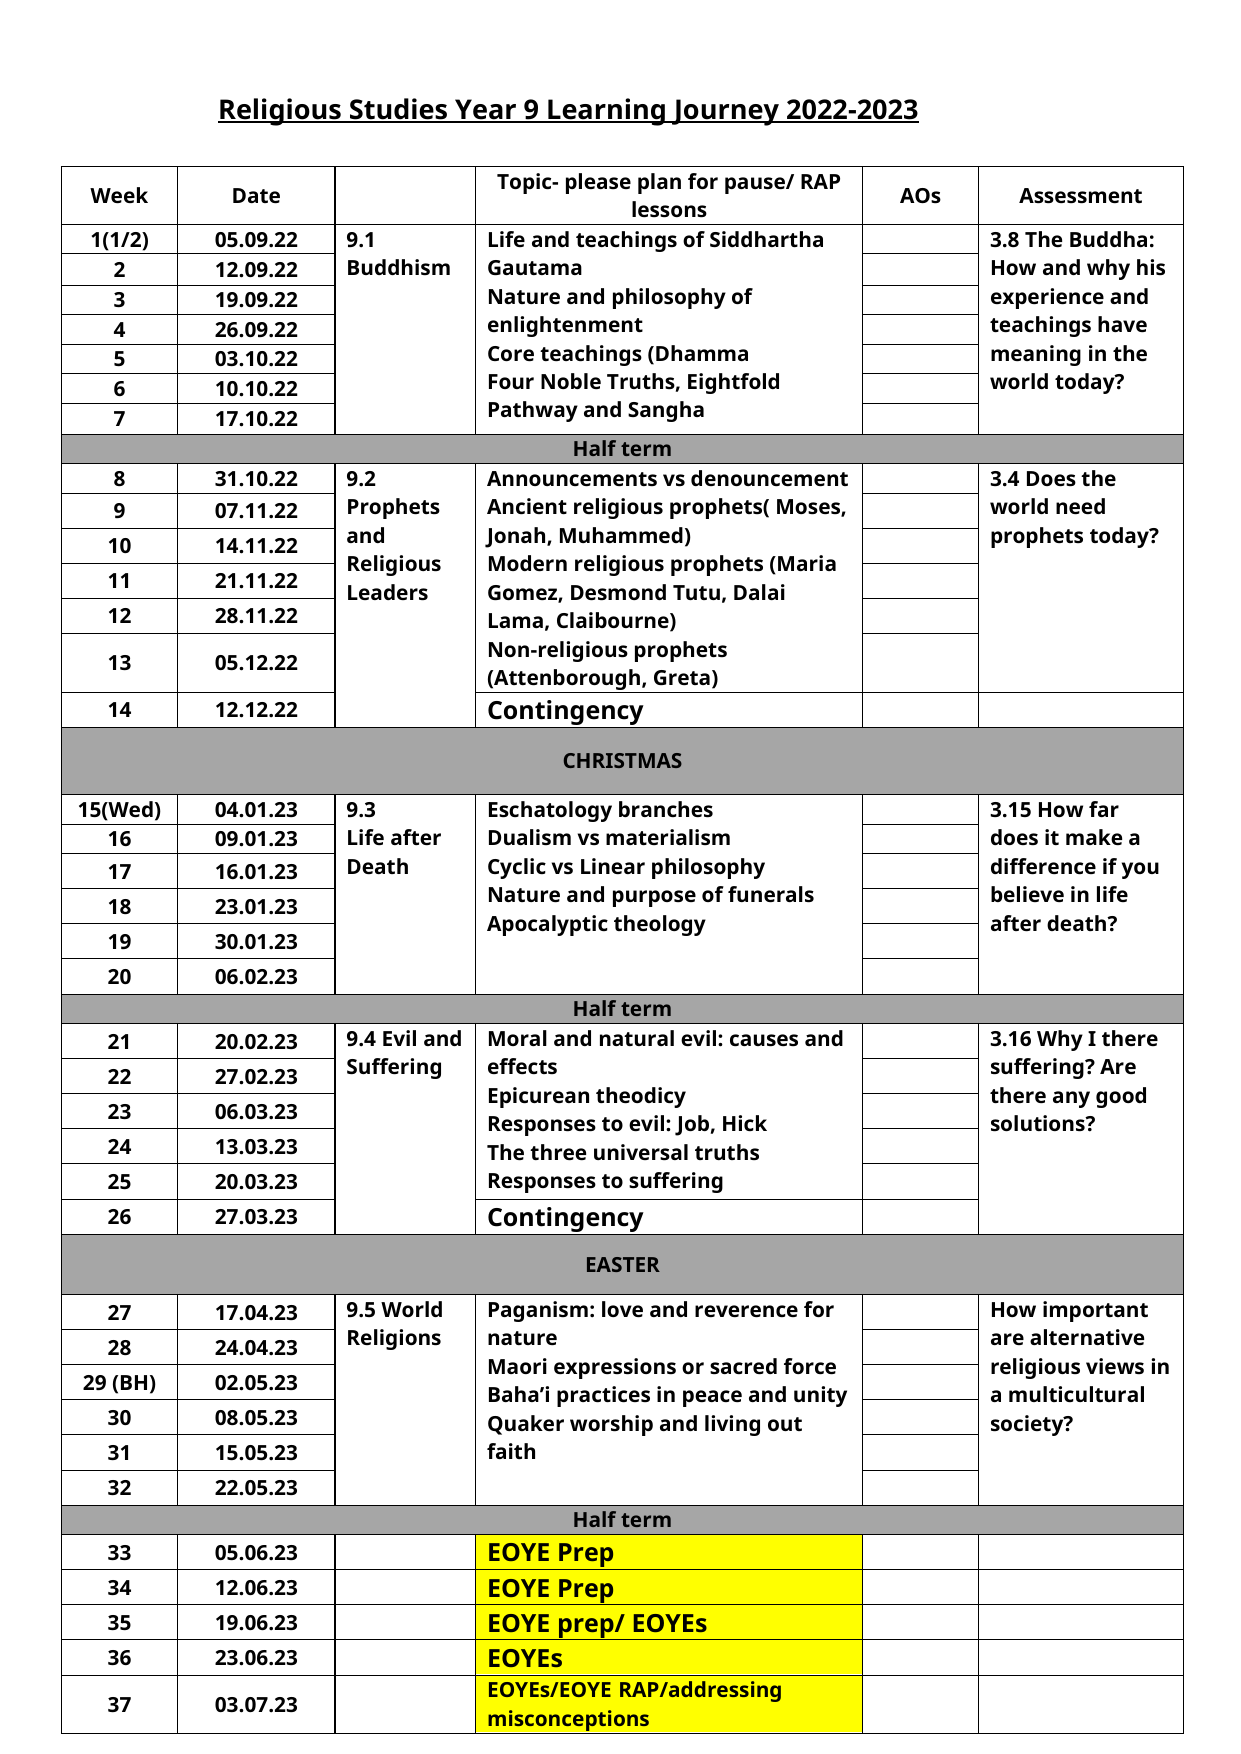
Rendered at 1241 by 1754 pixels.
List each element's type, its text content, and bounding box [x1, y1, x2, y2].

table_cell Eschatology branches Dualism vs materialism Cyclic vs Linear philosophy Nature and purpose of funerals Apocalyptic theology [476, 795, 862, 993]
table_header AOs [863, 167, 978, 224]
table_cell 03.07.23 [178, 1676, 334, 1732]
table_cell EOYE Prep [476, 1570, 862, 1604]
table_cell Contingency [476, 693, 862, 727]
table_cell [863, 1059, 978, 1093]
table_cell [863, 854, 978, 888]
table_cell 04.01.23 [178, 795, 334, 823]
table_cell 19 [62, 924, 177, 958]
table_cell [863, 374, 978, 402]
table_cell [863, 1640, 978, 1674]
table_cell 19.06.23 [178, 1605, 334, 1639]
table_cell [863, 1200, 978, 1233]
table_cell 13.03.23 [178, 1129, 334, 1163]
table_cell [336, 1640, 475, 1674]
table_cell [863, 529, 978, 563]
table_cell 28.11.22 [178, 599, 334, 633]
table_cell [979, 1570, 1183, 1604]
table_cell 13 [62, 634, 177, 692]
table_cell 9.2 Prophets and Religious Leaders [336, 464, 475, 727]
table_cell 06.02.23 [178, 959, 334, 993]
table_cell 8 [62, 464, 177, 492]
table_cell 21 [62, 1024, 177, 1058]
table_cell Life and teachings of Siddhartha Gautama Nature and philosophy of enlightenment Core teachings (Dhamma Four Noble Truths, Eightfold Pathway and Sangha [476, 225, 862, 433]
table_cell 3.8 The Buddha: How and why his experience and teachings have meaning in the world today? [979, 225, 1183, 433]
table_cell 27.03.23 [178, 1200, 334, 1233]
table_cell [863, 1676, 978, 1732]
table_cell [979, 1640, 1183, 1674]
table_cell [863, 494, 978, 528]
table_cell 24 [62, 1129, 177, 1163]
table_cell [863, 464, 978, 492]
table_cell 10 [62, 529, 177, 563]
table_cell [863, 1365, 978, 1399]
table_cell 18 [62, 889, 177, 923]
table_cell 9.1 Buddhism [336, 225, 475, 433]
table_cell 26 [62, 1200, 177, 1233]
table_cell EOYE Prep [476, 1535, 862, 1569]
table_cell 12.09.22 [178, 254, 334, 284]
table_cell 30.01.23 [178, 924, 334, 958]
table_cell 09.01.23 [178, 825, 334, 853]
table_cell 25 [62, 1164, 177, 1198]
table_cell [979, 1676, 1183, 1732]
table_cell [863, 1164, 978, 1198]
table_cell EASTER [62, 1235, 1183, 1294]
table_cell 19.09.22 [178, 286, 334, 314]
table_cell [979, 693, 1183, 727]
table_cell [863, 225, 978, 253]
table_header Topic- please plan for pause/ RAP lessons [476, 167, 862, 224]
table_cell Contingency [476, 1200, 862, 1233]
table_cell [863, 795, 978, 823]
table_cell [863, 1295, 978, 1329]
table_header Assessment [979, 167, 1183, 224]
table_cell [863, 1570, 978, 1604]
table_cell 05.09.22 [178, 225, 334, 253]
table_cell 16.01.23 [178, 854, 334, 888]
table_cell [863, 959, 978, 993]
table_cell 05.12.22 [178, 634, 334, 692]
table_cell [863, 889, 978, 923]
table_cell 1(1/2) [62, 225, 177, 253]
table_cell 6 [62, 374, 177, 402]
table_cell 15.05.23 [178, 1435, 334, 1469]
table_cell 23 [62, 1094, 177, 1128]
table_cell 14.11.22 [178, 529, 334, 563]
text Religious Studies Year 9 Learning Journey 2022-2023 [47, 90, 1090, 127]
table_cell 29 (BH) [62, 1365, 177, 1399]
table_cell 27.02.23 [178, 1059, 334, 1093]
table_cell [863, 634, 978, 692]
table_cell [863, 1129, 978, 1163]
table_header [336, 167, 475, 224]
table_cell 3 [62, 286, 177, 314]
table_cell 22.05.23 [178, 1471, 334, 1504]
table_cell 3.16 Why I there suffering? Are there any good solutions? [979, 1024, 1183, 1233]
table_cell [863, 1024, 978, 1058]
table_cell 9.4 Evil and Suffering [336, 1024, 475, 1233]
table_cell 33 [62, 1535, 177, 1569]
table_cell 12 [62, 599, 177, 633]
table_cell 37 [62, 1676, 177, 1732]
table_cell 4 [62, 315, 177, 343]
table_cell 24.04.23 [178, 1330, 334, 1364]
table_cell [863, 1094, 978, 1128]
table_cell 27 [62, 1295, 177, 1329]
table_cell [863, 1535, 978, 1569]
table_cell 07.11.22 [178, 494, 334, 528]
table_cell [863, 254, 978, 284]
table_cell 23.01.23 [178, 889, 334, 923]
table_cell Half term [62, 995, 1183, 1023]
table_header Week [62, 167, 177, 224]
table_cell [979, 1535, 1183, 1569]
table_cell 10.10.22 [178, 374, 334, 402]
table_cell 15(Wed) [62, 795, 177, 823]
table_cell 2 [62, 254, 177, 284]
table_cell [863, 924, 978, 958]
table_cell 7 [62, 404, 177, 433]
table_cell [863, 825, 978, 853]
table_cell 26.09.22 [178, 315, 334, 343]
table_cell 32 [62, 1471, 177, 1504]
table_cell Paganism: love and reverence for nature Maori expressions or sacred force Baha’i practices in peace and unity Quaker worship and living out faith [476, 1295, 862, 1504]
table_cell 31 [62, 1435, 177, 1469]
table_cell 14 [62, 693, 177, 727]
table_cell 5 [62, 345, 177, 373]
table_cell [336, 1535, 475, 1569]
table_cell 12.06.23 [178, 1570, 334, 1604]
table_cell 08.05.23 [178, 1400, 334, 1434]
table_cell [979, 1605, 1183, 1639]
table_cell 34 [62, 1570, 177, 1604]
table_cell 35 [62, 1605, 177, 1639]
table_cell [863, 345, 978, 373]
table_cell 28 [62, 1330, 177, 1364]
table_cell [336, 1570, 475, 1604]
table_cell EOYE prep/ EOYEs [476, 1605, 862, 1639]
table_cell 20.02.23 [178, 1024, 334, 1058]
table_cell [863, 1605, 978, 1639]
table_cell [863, 599, 978, 633]
table_cell 9 [62, 494, 177, 528]
table_cell [863, 693, 978, 727]
table_cell 02.05.23 [178, 1365, 334, 1399]
table_cell 3.15 How far does it make a difference if you believe in life after death? [979, 795, 1183, 993]
table_cell 12.12.22 [178, 693, 334, 727]
table_cell 21.11.22 [178, 564, 334, 598]
table_cell Half term [62, 1506, 1183, 1534]
table_cell 23.06.23 [178, 1640, 334, 1674]
table_cell 06.03.23 [178, 1094, 334, 1128]
table_cell 17.04.23 [178, 1295, 334, 1329]
table_cell 3.4 Does the world need prophets today? [979, 464, 1183, 692]
table_cell EOYEs/EOYE RAP/addressing misconceptions [476, 1676, 862, 1732]
table_cell [863, 1471, 978, 1504]
table_header Date [178, 167, 334, 224]
table_cell 31.10.22 [178, 464, 334, 492]
table_cell Half term [62, 435, 1183, 463]
table_cell [336, 1676, 475, 1732]
table_cell 11 [62, 564, 177, 598]
table_cell [863, 315, 978, 343]
table_cell [863, 1330, 978, 1364]
table_cell 17.10.22 [178, 404, 334, 433]
table_cell 22 [62, 1059, 177, 1093]
table_cell [863, 1435, 978, 1469]
table_cell 30 [62, 1400, 177, 1434]
table_cell 9.5 World Religions [336, 1295, 475, 1504]
table_cell CHRISTMAS [62, 728, 1183, 794]
table_cell How important are alternative religious views in a multicultural society? [979, 1295, 1183, 1504]
table_cell [336, 1605, 475, 1639]
table_cell 16 [62, 825, 177, 853]
table_cell [863, 564, 978, 598]
table_cell Moral and natural evil: causes and effects Epicurean theodicy Responses to evil: Job, Hick The three universal truths Responses to suffering [476, 1024, 862, 1198]
table_cell [863, 404, 978, 433]
table_cell 05.06.23 [178, 1535, 334, 1569]
table_cell 20.03.23 [178, 1164, 334, 1198]
table_cell 17 [62, 854, 177, 888]
table_cell 20 [62, 959, 177, 993]
table_cell EOYEs [476, 1640, 862, 1674]
table_cell [863, 286, 978, 314]
table_cell Announcements vs denouncement Ancient religious prophets( Moses, Jonah, Muhammed) Modern religious prophets (Maria Gomez, Desmond Tutu, Dalai Lama, Claibourne) Non-religious prophets (Attenborough, Greta) [476, 464, 862, 692]
table_cell 9.3 Life after Death [336, 795, 475, 993]
table_cell [863, 1400, 978, 1434]
table_cell 03.10.22 [178, 345, 334, 373]
table_cell 36 [62, 1640, 177, 1674]
